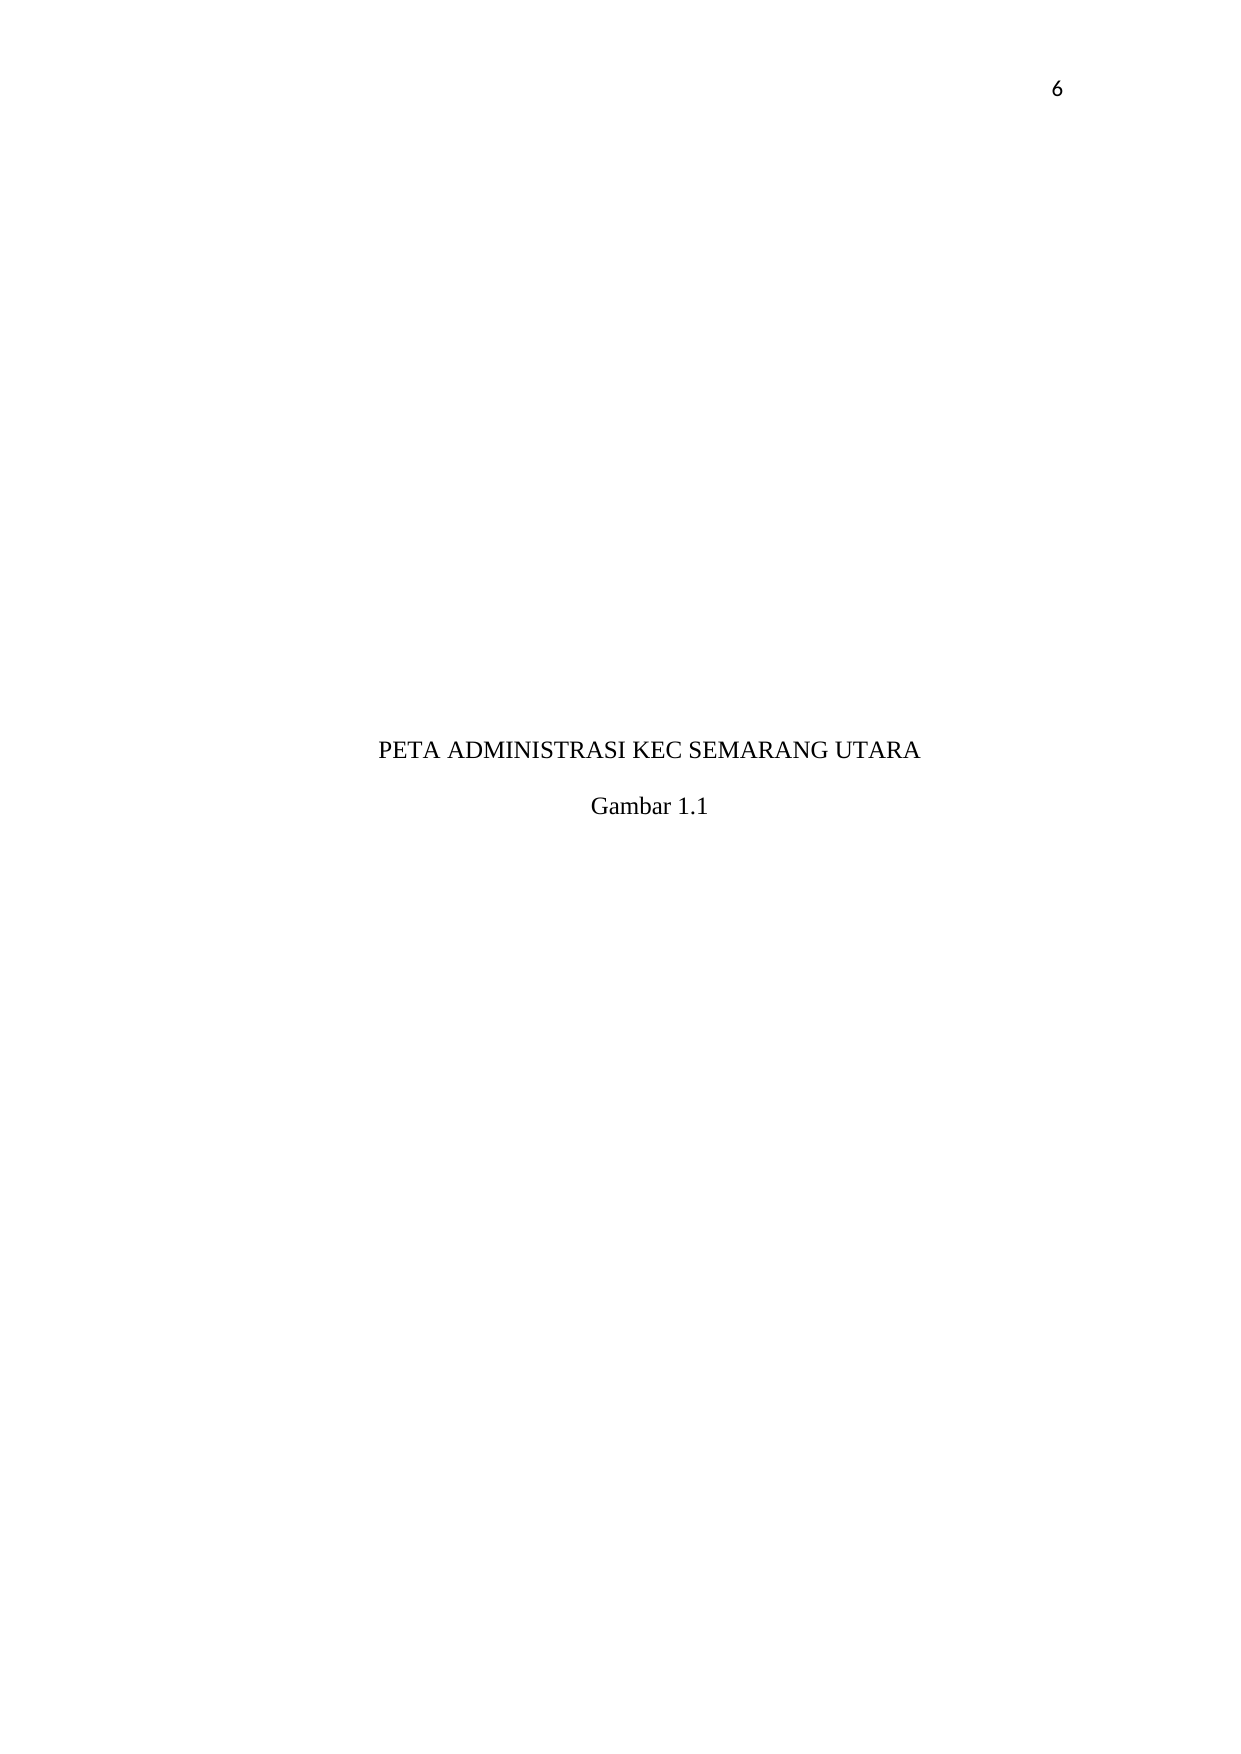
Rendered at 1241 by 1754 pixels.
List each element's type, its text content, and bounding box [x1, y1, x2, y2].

text PETA ADMINISTRASI KEC SEMARANG UTARA [236, 736, 1063, 764]
text Gambar 1.1 [236, 791, 1063, 820]
